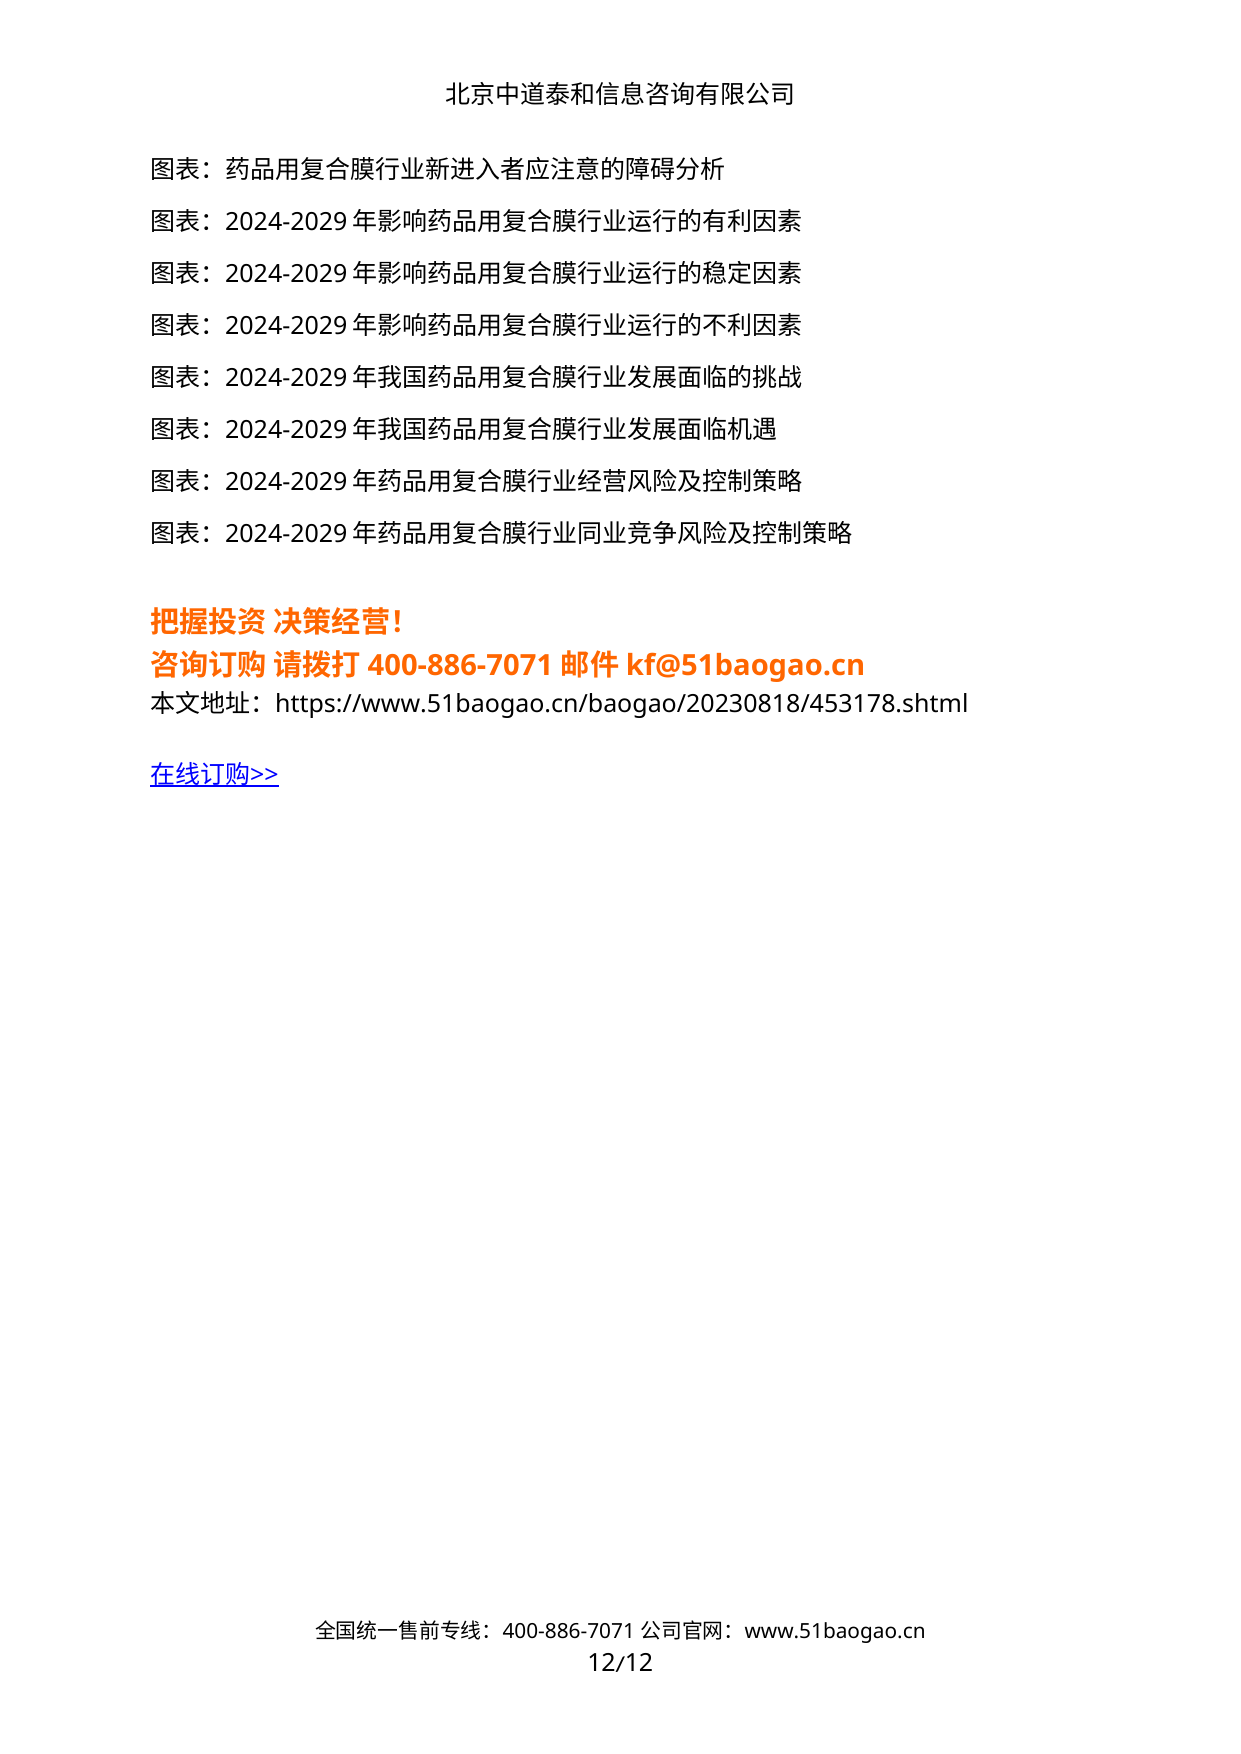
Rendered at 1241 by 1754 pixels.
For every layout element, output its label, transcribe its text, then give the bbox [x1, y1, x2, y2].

text 在线订购>> [150, 720, 1090, 790]
text 图表：2024-2029年影响药品用复合膜行业运行的不利因素 [150, 306, 1090, 342]
text 图表：2024-2029年影响药品用复合膜行业运行的有利因素 [150, 202, 1090, 238]
text 图表：药品用复合膜行业新进入者应注意的障碍分析 [150, 150, 1090, 186]
text 图表：2024-2029年药品用复合膜行业同业竞争风险及控制策略 [150, 513, 1090, 549]
text 图表：2024-2029年我国药品用复合膜行业发展面临的挑战 [150, 357, 1090, 394]
text 把握投资 决策经营！咨询订购 请拨打 400-886-7071 邮件 kf@51baogao.cn本文地址：https://www.51baogao.cn/baogao/20230818/453178.shtml [150, 565, 1090, 720]
text 图表：2024-2029年我国药品用复合膜行业发展面临机遇 [150, 409, 1090, 446]
text 图表：2024-2029年药品用复合膜行业经营风险及控制策略 [150, 461, 1090, 497]
text 图表：2024-2029年影响药品用复合膜行业运行的稳定因素 [150, 254, 1090, 290]
